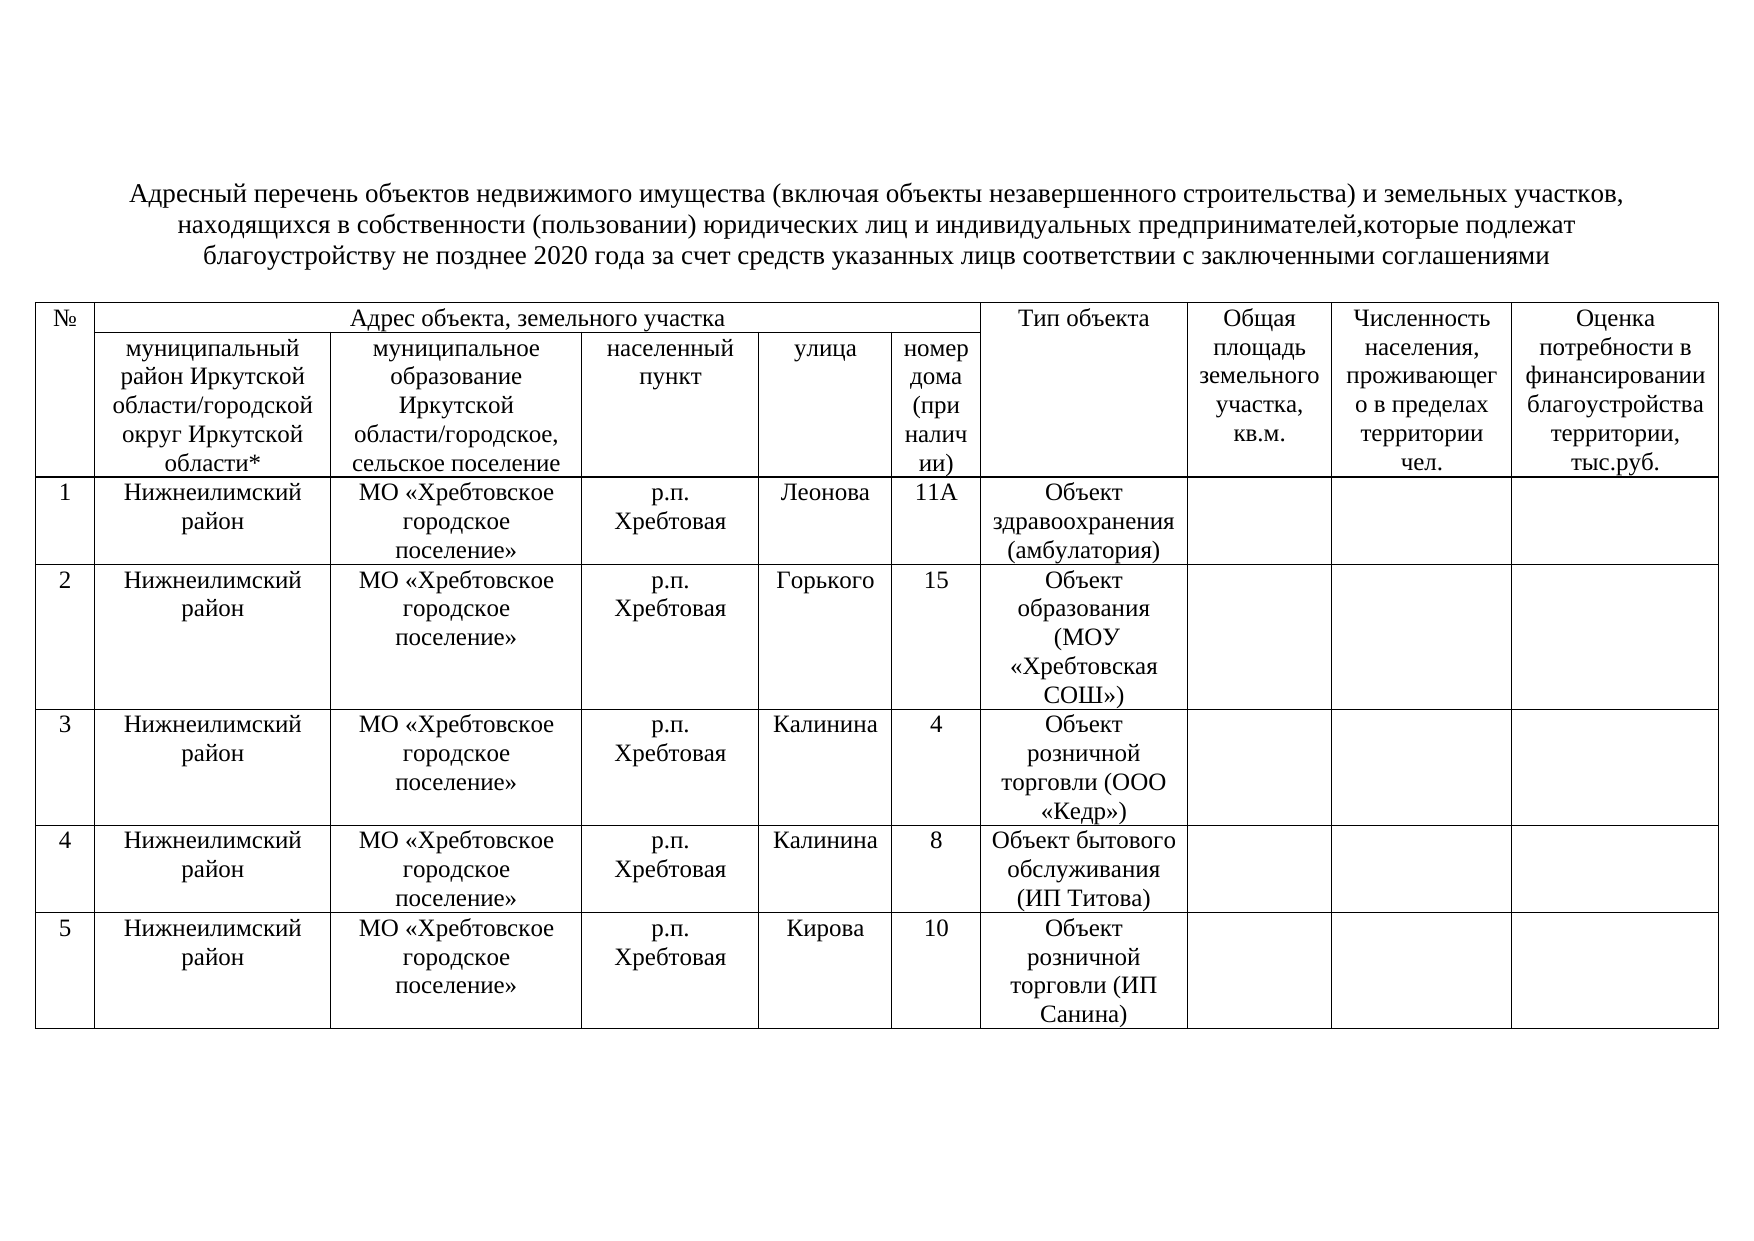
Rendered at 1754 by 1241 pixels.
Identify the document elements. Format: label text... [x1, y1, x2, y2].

table_cell [1332, 478, 1511, 564]
table_header Адрес объекта, земельного участка [95, 303, 980, 332]
table_cell 2 [36, 565, 94, 708]
table_cell 4 [892, 710, 980, 824]
table_cell Объект розничной торговли (ООО «Кедр») [981, 710, 1187, 824]
table_cell 11А [892, 478, 980, 564]
table_header Общая площадь земельного участка, кв.м. [1188, 303, 1331, 476]
text Адресный перечень объектов недвижимого имущества (включая объекты незавершенного строительства) и земельных участков, находящихся в собственности (пользовании) юридических лиц и индивидуальных предпринимателей,которые подлежат благоустройству не позднее 2020 года за счет средств указанных лицв соответствии с заключенными соглашениями [118, 177, 1636, 271]
table_cell 8 [892, 826, 980, 912]
table_cell [1332, 826, 1511, 912]
table_header Тип объекта [981, 303, 1187, 476]
table_cell Объект здравоохранения (амбулатория) [981, 478, 1187, 564]
table_cell [1512, 565, 1718, 708]
table_cell р.п. Хребтовая [582, 478, 758, 564]
table_cell [1332, 913, 1511, 1028]
table_cell Горького [759, 565, 891, 708]
table_cell [1188, 565, 1331, 708]
table_cell МО «Хребтовское городское поселение» [331, 826, 581, 912]
table_cell МО «Хребтовское городское поселение» [331, 913, 581, 1028]
table_cell [1188, 710, 1331, 824]
table_cell Нижнеилимский район [95, 826, 330, 912]
table_cell МО «Хребтовское городское поселение» [331, 565, 581, 708]
table_cell муниципальный район Иркутской области/городской округ Иркутской области* [95, 333, 330, 476]
table_cell Объект образования (МОУ «Хребтовская СОШ») [981, 565, 1187, 708]
table_cell МО «Хребтовское городское поселение» [331, 478, 581, 564]
table_header № [36, 303, 94, 476]
table_cell Объект бытового обслуживания (ИП Титова) [981, 826, 1187, 912]
table_cell [1512, 478, 1718, 564]
table_cell Калинина [759, 710, 891, 824]
table_header Оценка потребности в финансировании благоустройства территории, тыс.руб. [1512, 303, 1718, 476]
table_cell [1188, 913, 1331, 1028]
table_cell р.п. Хребтовая [582, 826, 758, 912]
table_cell Нижнеилимский район [95, 478, 330, 564]
table_cell номер дома (при наличии) [892, 333, 980, 476]
table_cell МО «Хребтовское городское поселение» [331, 710, 581, 824]
table_cell р.п. Хребтовая [582, 710, 758, 824]
table_cell Нижнеилимский район [95, 710, 330, 824]
table_cell 5 [36, 913, 94, 1028]
table_cell 15 [892, 565, 980, 708]
table_cell муниципальное образование Иркутской области/городское, сельское поселение [331, 333, 581, 476]
table_cell 10 [892, 913, 980, 1028]
table_cell Объект розничной торговли (ИП Санина) [981, 913, 1187, 1028]
table_cell [1188, 826, 1331, 912]
table_cell [1332, 710, 1511, 824]
table_cell р.п. Хребтовая [582, 913, 758, 1028]
table_cell [1512, 826, 1718, 912]
table_header Численность населения, проживающего в пределах территории чел. [1332, 303, 1511, 476]
table_cell Калинина [759, 826, 891, 912]
table_cell улица [759, 333, 891, 476]
table_cell населенный пункт [582, 333, 758, 476]
table_cell Нижнеилимский район [95, 913, 330, 1028]
table_cell [1512, 710, 1718, 824]
table_cell 1 [36, 478, 94, 564]
table_cell р.п. Хребтовая [582, 565, 758, 708]
table_cell [1512, 913, 1718, 1028]
table_cell 3 [36, 710, 94, 824]
table_cell 4 [36, 826, 94, 912]
table_cell [1332, 565, 1511, 708]
table_cell [1188, 478, 1331, 564]
table_cell Кирова [759, 913, 891, 1028]
table_cell Нижнеилимский район [95, 565, 330, 708]
table_cell Леонова [759, 478, 891, 564]
